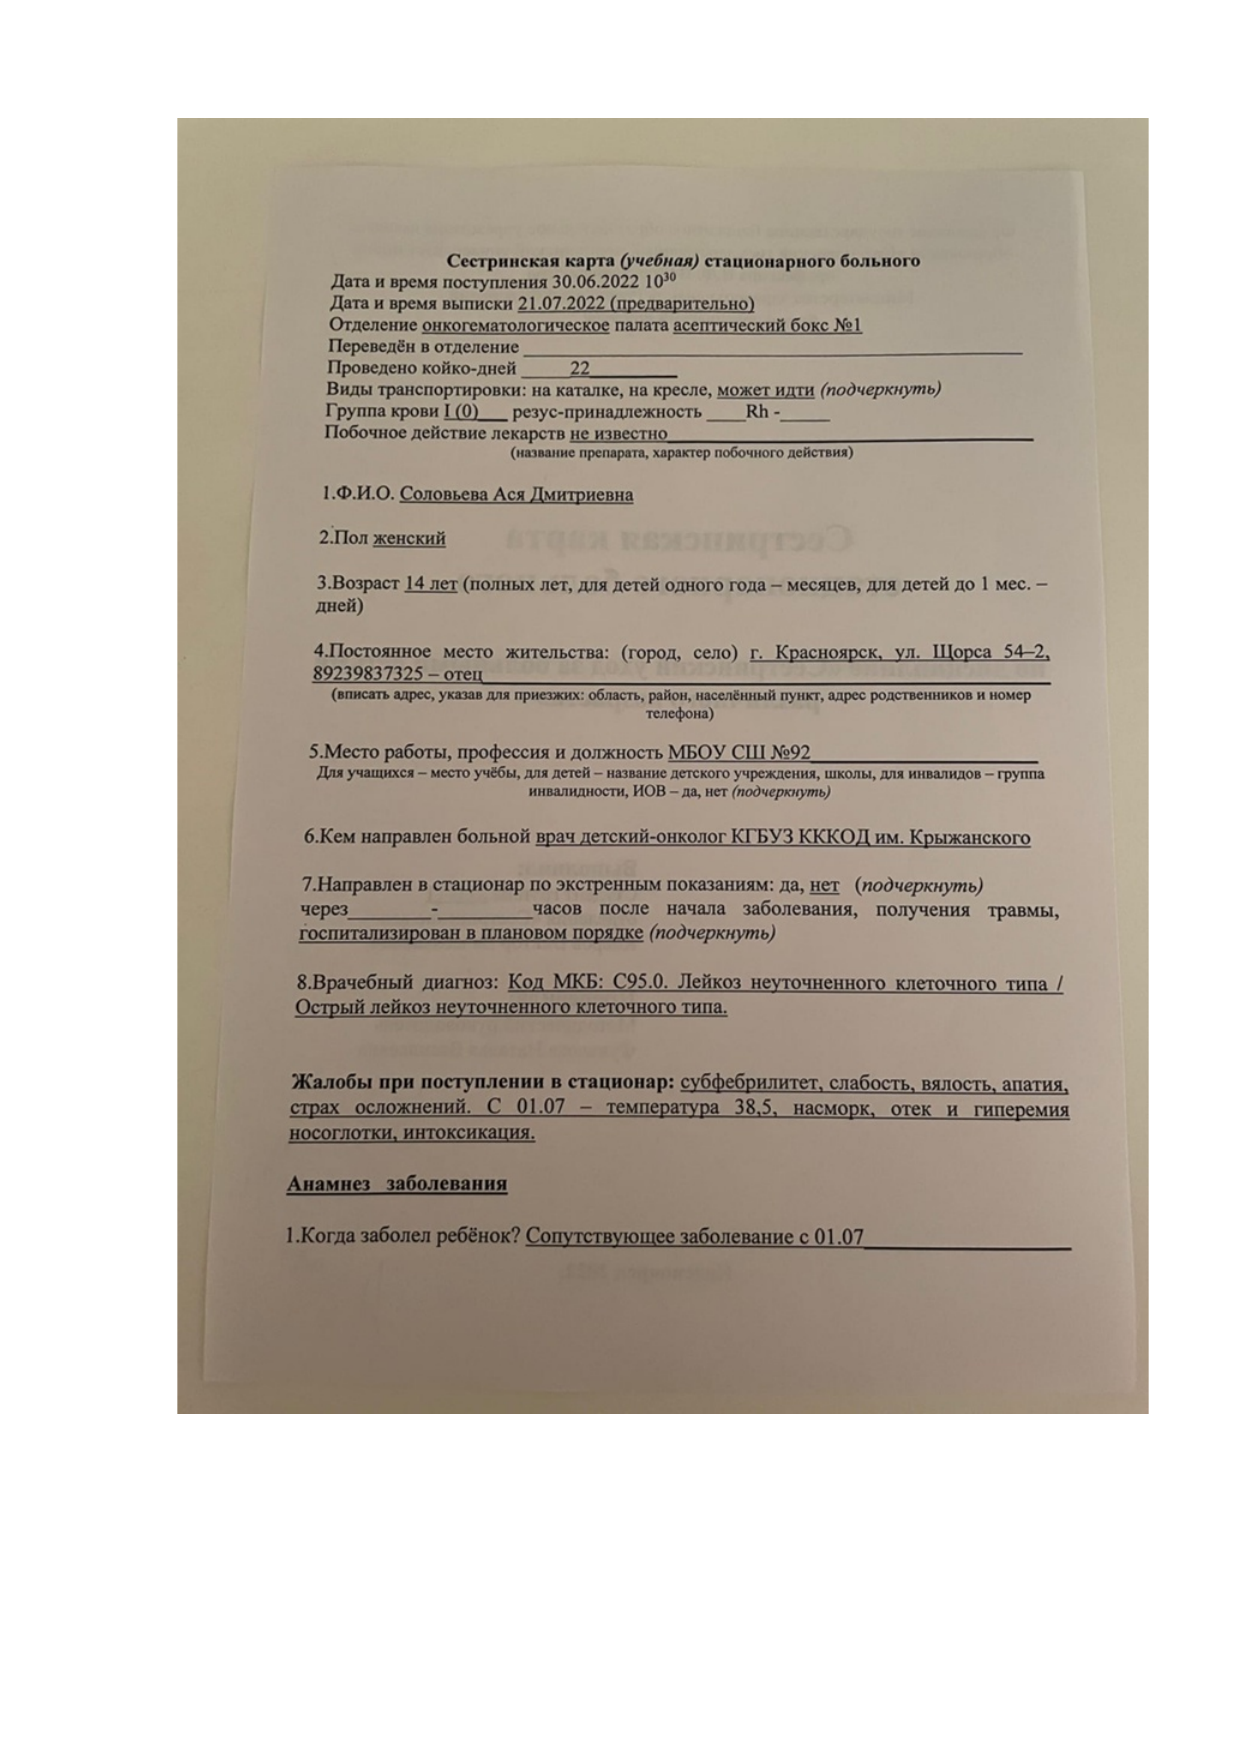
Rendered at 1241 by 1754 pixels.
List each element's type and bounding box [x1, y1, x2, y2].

picture [177, 118, 1149, 1414]
